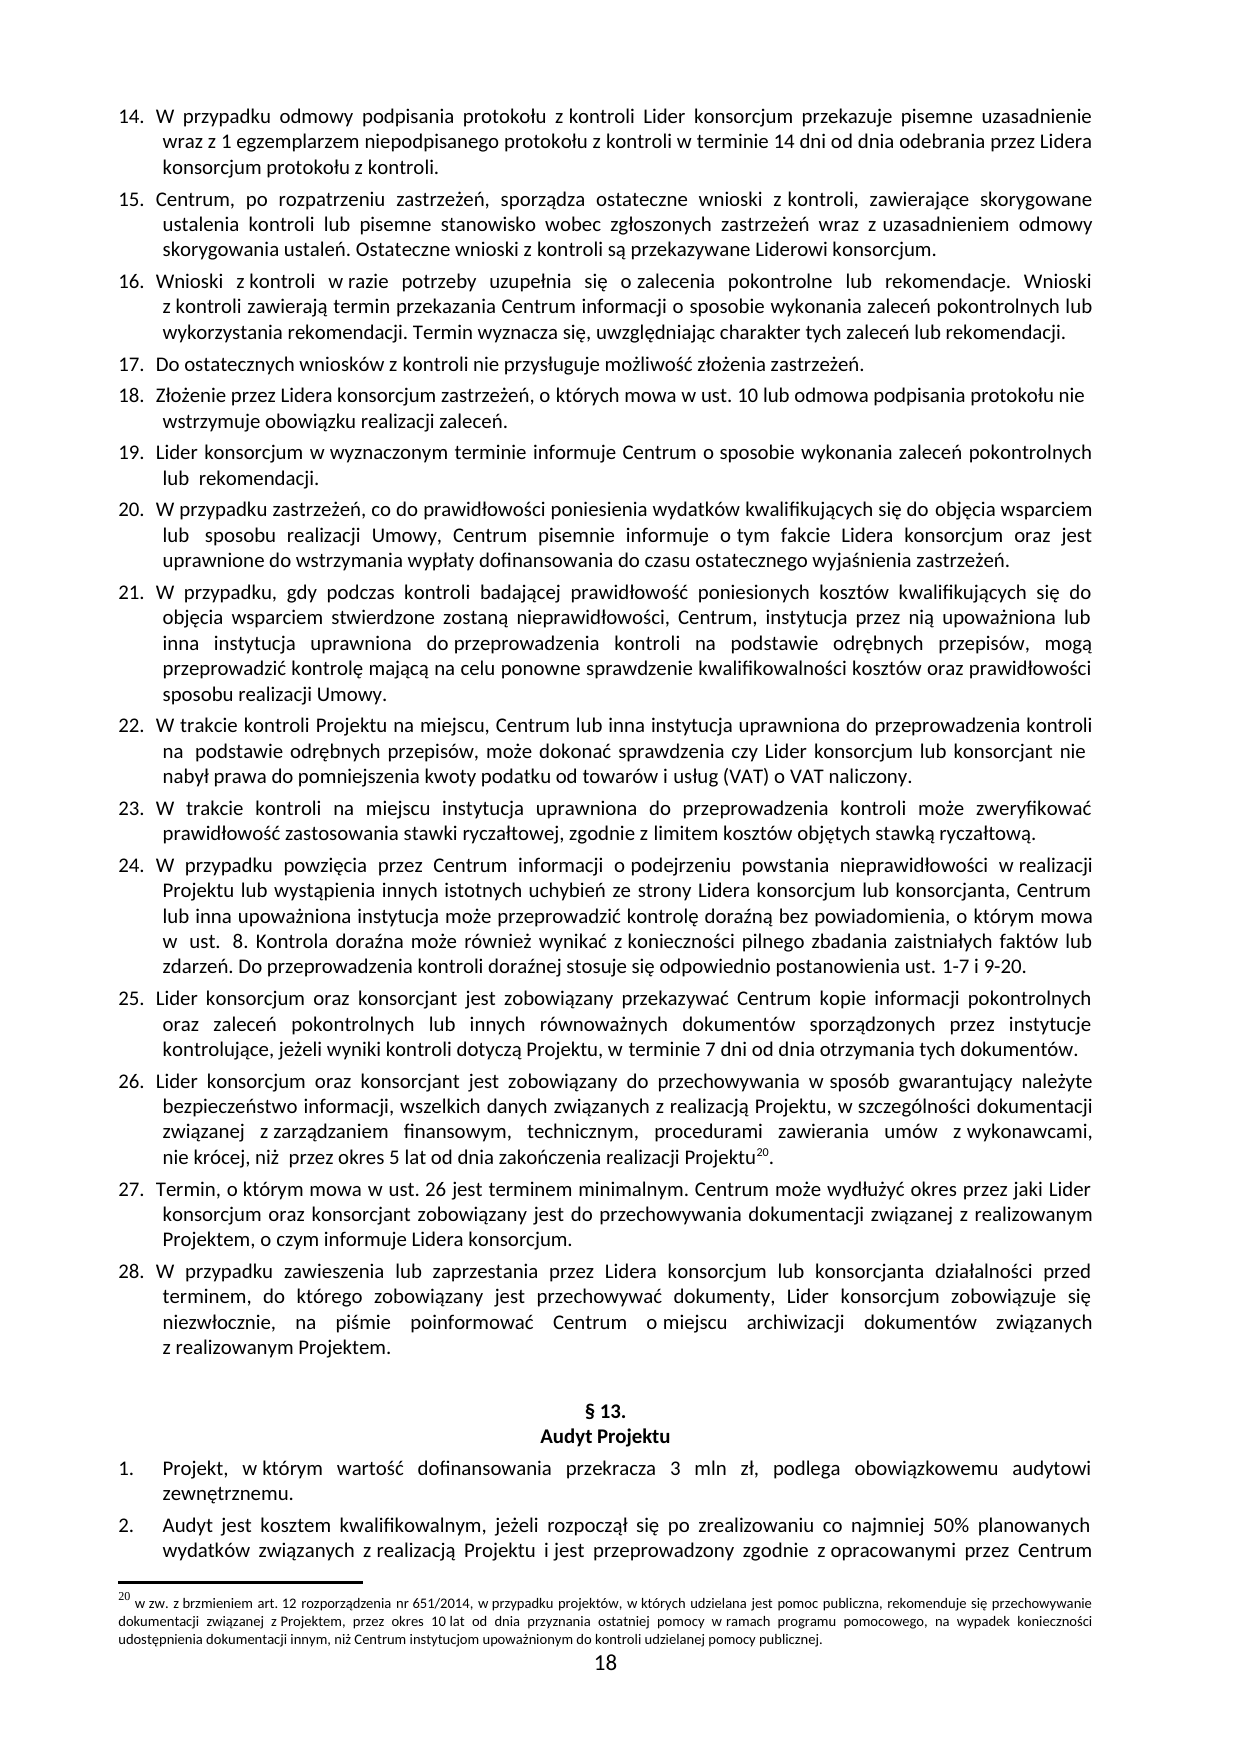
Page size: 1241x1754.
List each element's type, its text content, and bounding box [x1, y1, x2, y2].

list Projekt, w którym wartość dofinansowania przekracza 3 mln zł, podlega obowiązkowemu audytowi zewnętrznemu. [118, 1455, 1093, 1506]
list Centrum, po rozpatrzeniu zastrzeżeń, sporządza ostateczne wnioski z kontroli, zawierające skorygowane ustalenia kontroli lub pisemne stanowisko wobec zgłoszonych zastrzeżeń wraz z uzasadnieniem odmowy skorygowania ustaleń. Ostateczne wnioski z kontroli są przekazywane Liderowi konsorcjum. [118, 186, 1093, 262]
subtitle § 13. Audyt Projektu [118, 1398, 1093, 1449]
list W przypadku odmowy podpisania protokołu z kontroli Lider konsorcjum przekazuje pisemne uzasadnienie wraz z 1 egzemplarzem niepodpisanego protokołu z kontroli w terminie 14 dni od dnia odebrania przez Lidera konsorcjum protokołu z kontroli. [118, 103, 1093, 179]
list W przypadku powzięcia przez Centrum informacji o podejrzeniu powstania nieprawidłowości w realizacji Projektu lub wystąpienia innych istotnych uchybień ze strony Lidera konsorcjum lub konsorcjanta, Centrum lub inna upoważniona instytucja może przeprowadzić kontrolę doraźną bez powiadomienia, o którym mowa w ust. 8. Kontrola doraźna może również wynikać z konieczności pilnego zbadania zaistniałych faktów lub zdarzeń. Do przeprowadzenia kontroli doraźnej stosuje się odpowiednio postanowienia ust. 1-7 i 9-20. [118, 852, 1093, 979]
list Lider konsorcjum oraz konsorcjant jest zobowiązany przekazywać Centrum kopie informacji pokontrolnych oraz zaleceń pokontrolnych lub innych równoważnych dokumentów sporządzonych przez instytucje kontrolujące, jeżeli wyniki kontroli dotyczą Projektu, w terminie 7 dni od dnia otrzymania tych dokumentów. [118, 985, 1093, 1062]
list W przypadku, gdy podczas kontroli badającej prawidłowość poniesionych kosztów kwalifikujących się do objęcia wsparciem stwierdzone zostaną nieprawidłowości, Centrum, instytucja przez nią upoważniona lub inna instytucja uprawniona do przeprowadzenia kontroli na podstawie odrębnych przepisów, mogą przeprowadzić kontrolę mającą na celu ponowne sprawdzenie kwalifikowalności kosztów oraz prawidłowości sposobu realizacji Umowy. [118, 579, 1093, 706]
list Lider konsorcjum oraz konsorcjant jest zobowiązany do przechowywania w sposób gwarantujący należyte bezpieczeństwo informacji, wszelkich danych związanych z realizacją Projektu, w szczególności dokumentacji związanej z zarządzaniem finansowym, technicznym, procedurami zawierania umów z wykonawcami, nie krócej, niż przez okres 5 lat od dnia zakończenia realizacji Projektu. [118, 1068, 1093, 1169]
list W trakcie kontroli Projektu na miejscu, Centrum lub inna instytucja uprawniona do przeprowadzenia kontroli na podstawie odrębnych przepisów, może dokonać sprawdzenia czy Lider konsorcjum lub konsorcjant nie nabył prawa do pomniejszenia kwoty podatku od towarów i usług (VAT) o VAT naliczony. [118, 712, 1093, 789]
list W przypadku zastrzeżeń, co do prawidłowości poniesienia wydatków kwalifikujących się do objęcia wsparciem lub sposobu realizacji Umowy, Centrum pisemnie informuje o tym fakcie Lidera konsorcjum oraz jest uprawnione do wstrzymania wypłaty dofinansowania do czasu ostatecznego wyjaśnienia zastrzeżeń. [118, 497, 1093, 573]
list W trakcie kontroli na miejscu instytucja uprawniona do przeprowadzenia kontroli może zweryfikować prawidłowość zastosowania stawki ryczałtowej, zgodnie z limitem kosztów objętych stawką ryczałtową. [118, 795, 1093, 846]
list Złożenie przez Lidera konsorcjum zastrzeżeń, o których mowa w ust. 10 lub odmowa podpisania protokołu nie wstrzymuje obowiązku realizacji zaleceń. [118, 382, 1093, 433]
list Do ostatecznych wniosków z kontroli nie przysługuje możliwość złożenia zastrzeżeń. [118, 351, 1093, 376]
list W przypadku zawieszenia lub zaprzestania przez Lidera konsorcjum lub konsorcjanta działalności przed terminem, do którego zobowiązany jest przechowywać dokumenty, Lider konsorcjum zobowiązuje się niezwłocznie, na piśmie poinformować Centrum o miejscu archiwizacji dokumentów związanych z realizowanym Projektem. [118, 1258, 1093, 1360]
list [118, 1512, 1093, 1563]
list Lider konsorcjum w wyznaczonym terminie informuje Centrum o sposobie wykonania zaleceń pokontrolnych lub rekomendacji. [118, 439, 1093, 490]
list Wnioski z kontroli w razie potrzeby uzupełnia się o zalecenia pokontrolne lub rekomendacje. Wnioski z kontroli zawierają termin przekazania Centrum informacji o sposobie wykonania zaleceń pokontrolnych lub wykorzystania rekomendacji. Termin wyznacza się, uwzględniając charakter tych zaleceń lub rekomendacji. [118, 268, 1093, 344]
list Termin, o którym mowa w ust. 26 jest terminem minimalnym. Centrum może wydłużyć okres przez jaki Lider konsorcjum oraz konsorcjant zobowiązany jest do przechowywania dokumentacji związanej z realizowanym Projektem, o czym informuje Lidera konsorcjum. [118, 1176, 1093, 1252]
